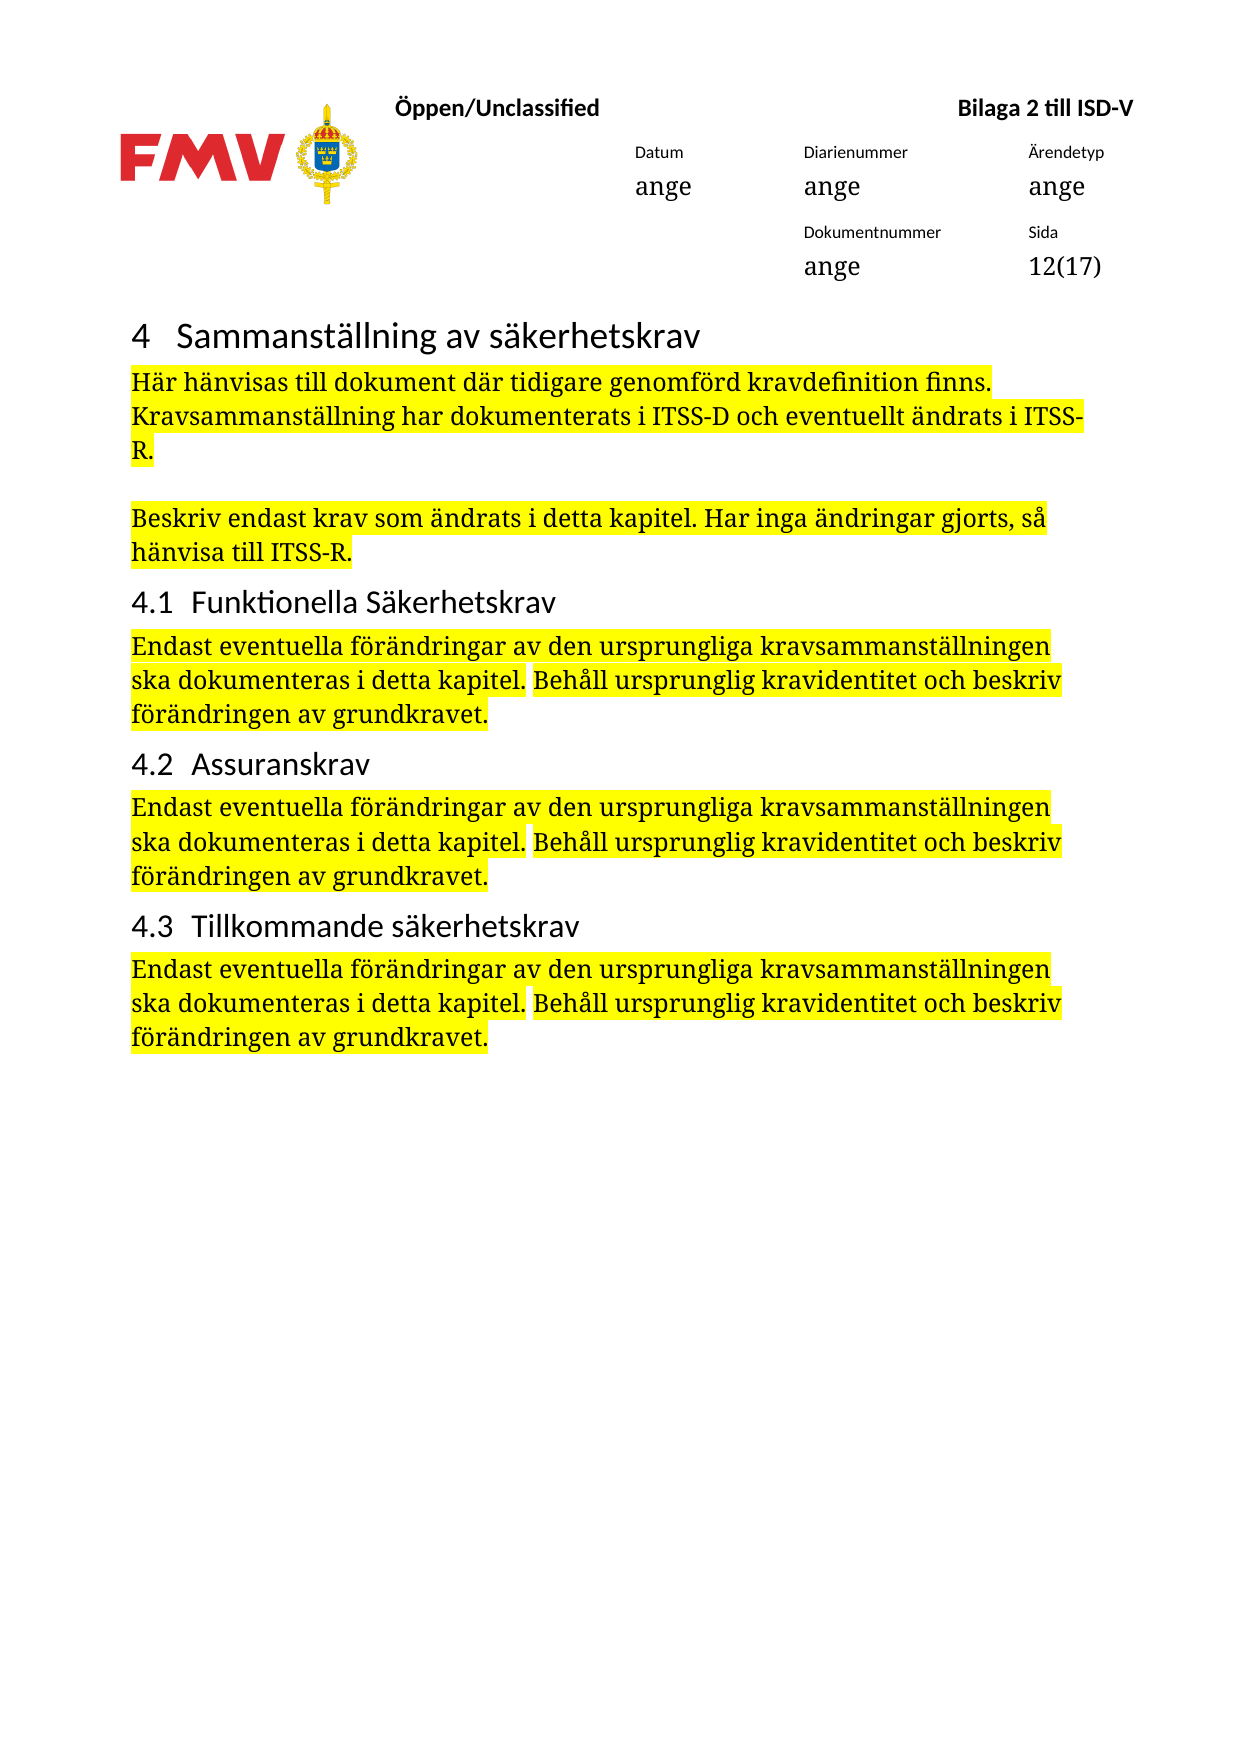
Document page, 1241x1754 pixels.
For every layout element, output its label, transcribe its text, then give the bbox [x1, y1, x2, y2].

subtitle Funktionella Säkerhetskrav [131, 581, 1087, 622]
text Beskriv endast krav som ändrats i detta kapitel. Har inga ändringar gjorts, så hänvisa till ITSS-R. [352, 501, 1087, 569]
text Endast eventuella förändringar av den ursprungliga kravsammanställningen ska dokumenteras i detta kapitel. Behåll ursprunglig kravidentitet och beskriv förändringen av grundkravet. [488, 790, 1087, 892]
subtitle Sammanställning av säkerhetskrav [131, 312, 1087, 358]
text Här hänvisas till dokument där tidigare genomförd kravdefinition finns. Kravsammanställning har dokumenterats i ITSS-D och eventuellt ändrats i ITSS-R. [131, 364, 1087, 467]
subtitle Assuranskrav [131, 743, 1087, 784]
text Endast eventuella förändringar av den ursprungliga kravsammanställningen ska dokumenteras i detta kapitel. Behåll ursprunglig kravidentitet och beskriv förändringen av grundkravet. [131, 628, 1087, 731]
text Endast eventuella förändringar av den ursprungliga kravsammanställningen ska dokumenteras i detta kapitel. Behåll ursprunglig kravidentitet och beskriv förändringen av grundkravet. [488, 952, 1087, 1054]
subtitle Tillkommande säkerhetskrav [131, 905, 1087, 946]
